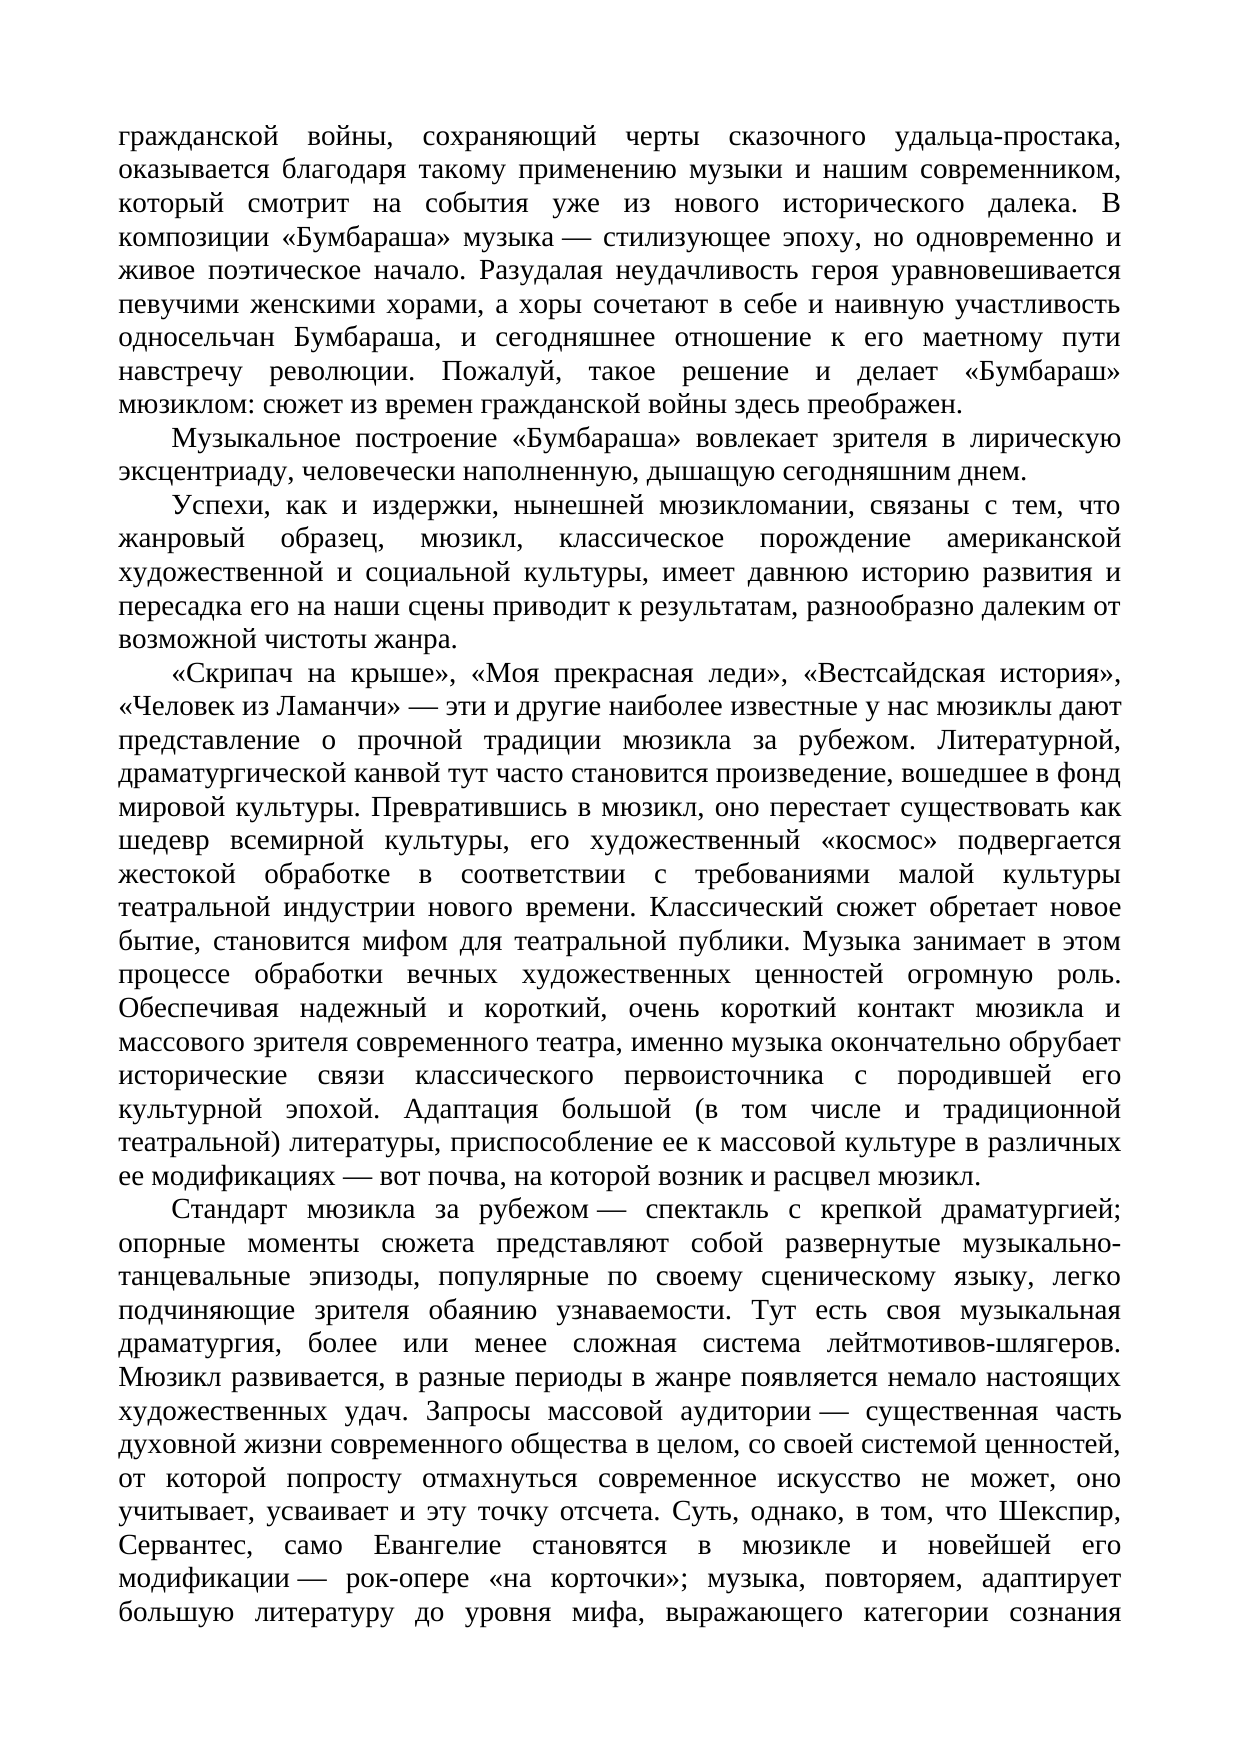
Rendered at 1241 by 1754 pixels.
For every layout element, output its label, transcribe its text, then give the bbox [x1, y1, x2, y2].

text «Скрипач на крыше», «Моя прекрасная леди», «Вестсайдская история», «Человек из Ламанчи» — эти и другие наиболее известные у нас мюзиклы дают представление о прочной традиции мюзикла за рубежом. Литературной, драматургической канвой тут часто становится произведение, вошедшее в фонд мировой культуры. Превратившись в мюзикл, оно перестает существовать как шедевр всемирной культуры, его художественный «космос» подвергается жестокой обработке в соответствии с требованиями малой культуры театральной индустрии нового времени. Классический сюжет обретает новое бытие, становится мифом для театральной публики. Музыка занимает в этом процессе обработки вечных художественных ценностей огромную роль. Обеспечивая надежный и короткий, очень короткий контакт мюзикла и массового зрителя современного театра, именно музыка окончательно обрубает исторические связи классического первоисточника с породившей его культурной эпохой. Адаптация большой (в том числе и традиционной театральной) литературы, приспособление ее к массовой культуре в различных ее модификациях — вот почва, на которой возник и расцвел мюзикл. [118, 655, 1122, 1191]
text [118, 1191, 1122, 1627]
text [118, 118, 1122, 420]
text Успехи, как и издержки, нынешней мюзикломании, связаны с тем, что жанровый образец, мюзикл, классическое порождение американской художественной и социальной культуры, имеет давнюю историю развития и пересадка его на наши сцены приводит к результатам, разнообразно далеким от возможной чистоты жанра. [118, 487, 1122, 655]
text Музыкальное построение «Бумбараша» вовлекает зрителя в лирическую эксцентриаду, человечески наполненную, дышащую сегодняшним днем. [118, 420, 1122, 487]
